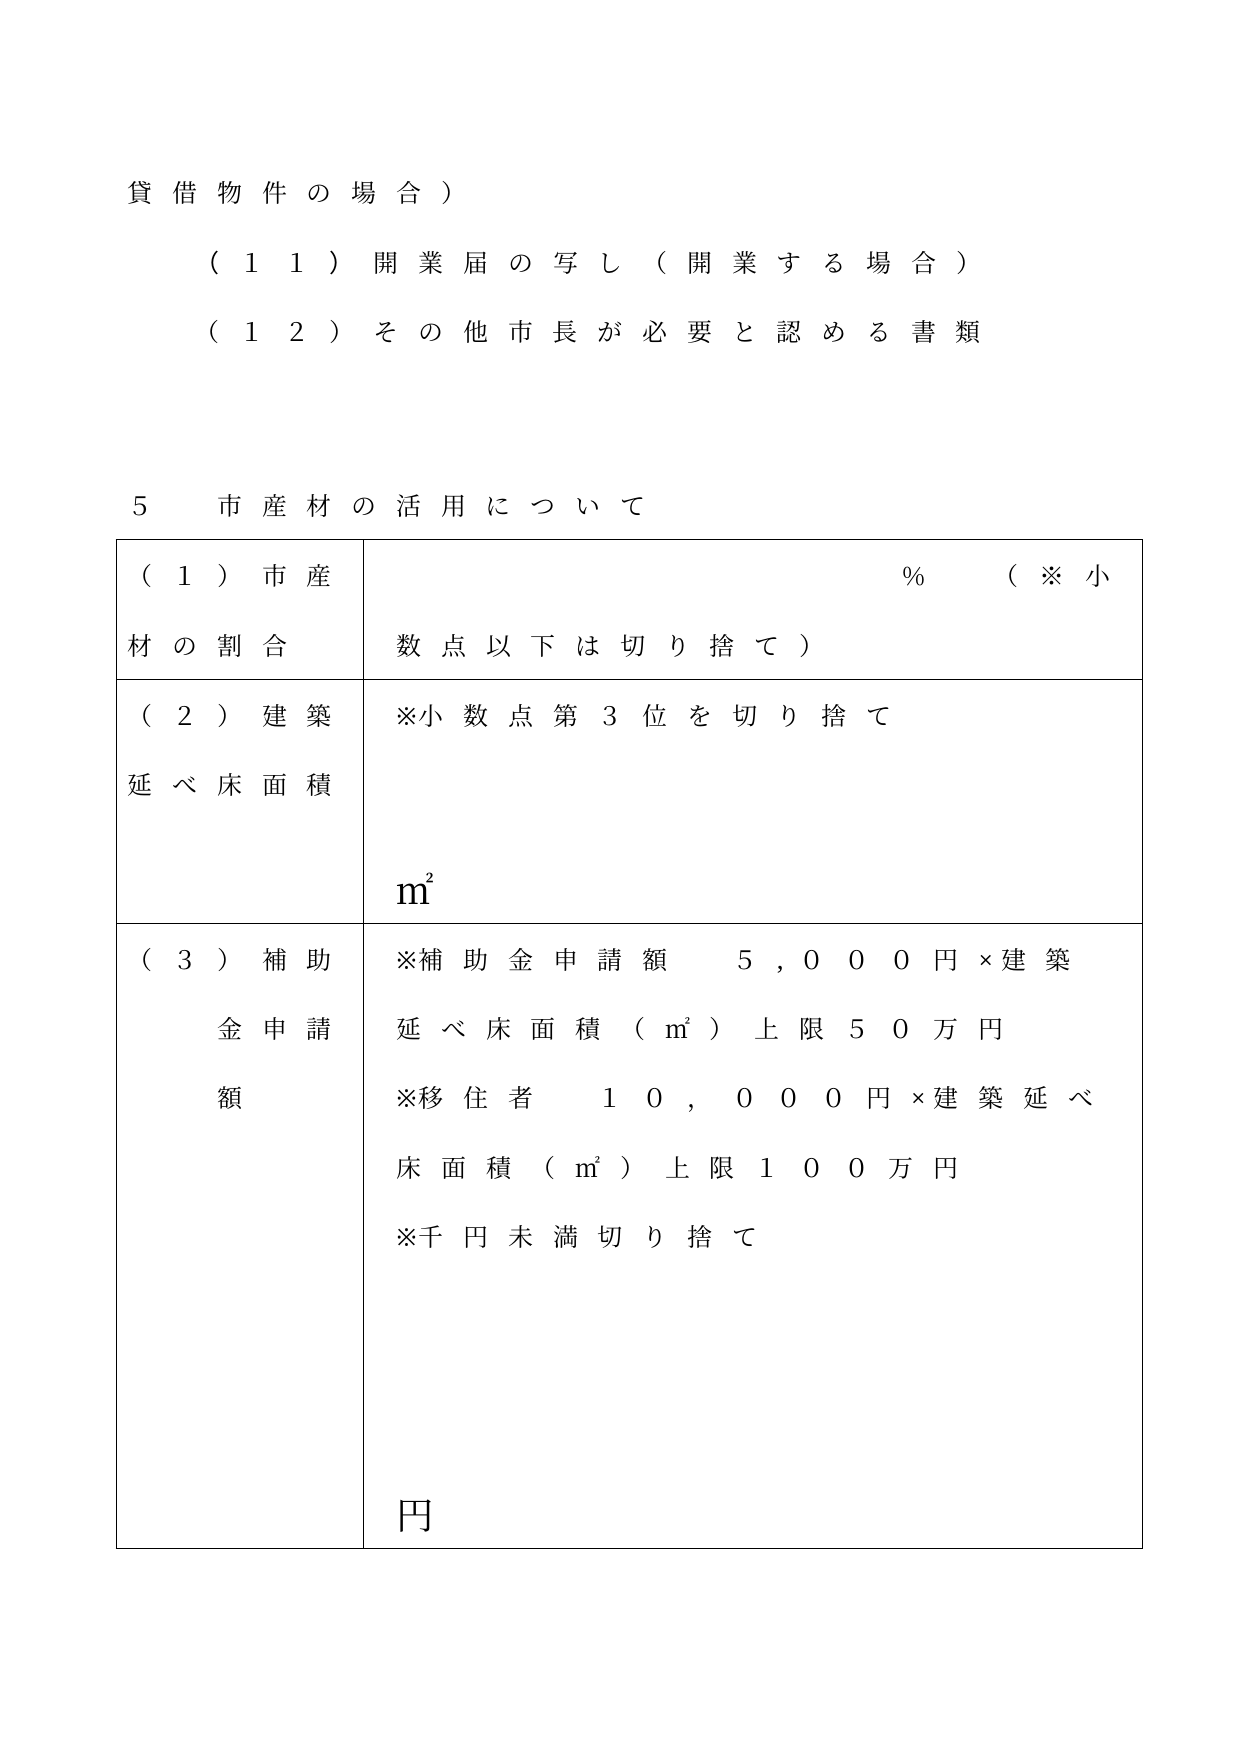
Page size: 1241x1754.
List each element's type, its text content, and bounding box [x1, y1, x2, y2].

table_cell ※小数点第３位を切り捨て ㎡ [364, 680, 1142, 923]
text （１２）その他市長が必要と認める書類 [127, 296, 1113, 366]
table_cell ※補助金申請額 ５,０００円×建築延べ床面積（㎡）上限５０万円 ※移住者 １０，０００円×建築延べ床面積（㎡）上限１００万円 ※千円未満切り捨て 円 [364, 924, 1142, 1548]
table_header ％ （※小数点以下は切り捨て） [364, 540, 1142, 679]
text （１１）開業届の写し（開業する場合） [127, 227, 1113, 296]
table_header （１）市産材の割合 [117, 540, 363, 679]
text ５ 市産材の活用について [127, 470, 1113, 539]
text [127, 157, 1113, 227]
table_cell （３）補助金申請額 [117, 924, 363, 1548]
table_cell （２）建築延べ床面積 [117, 680, 363, 923]
